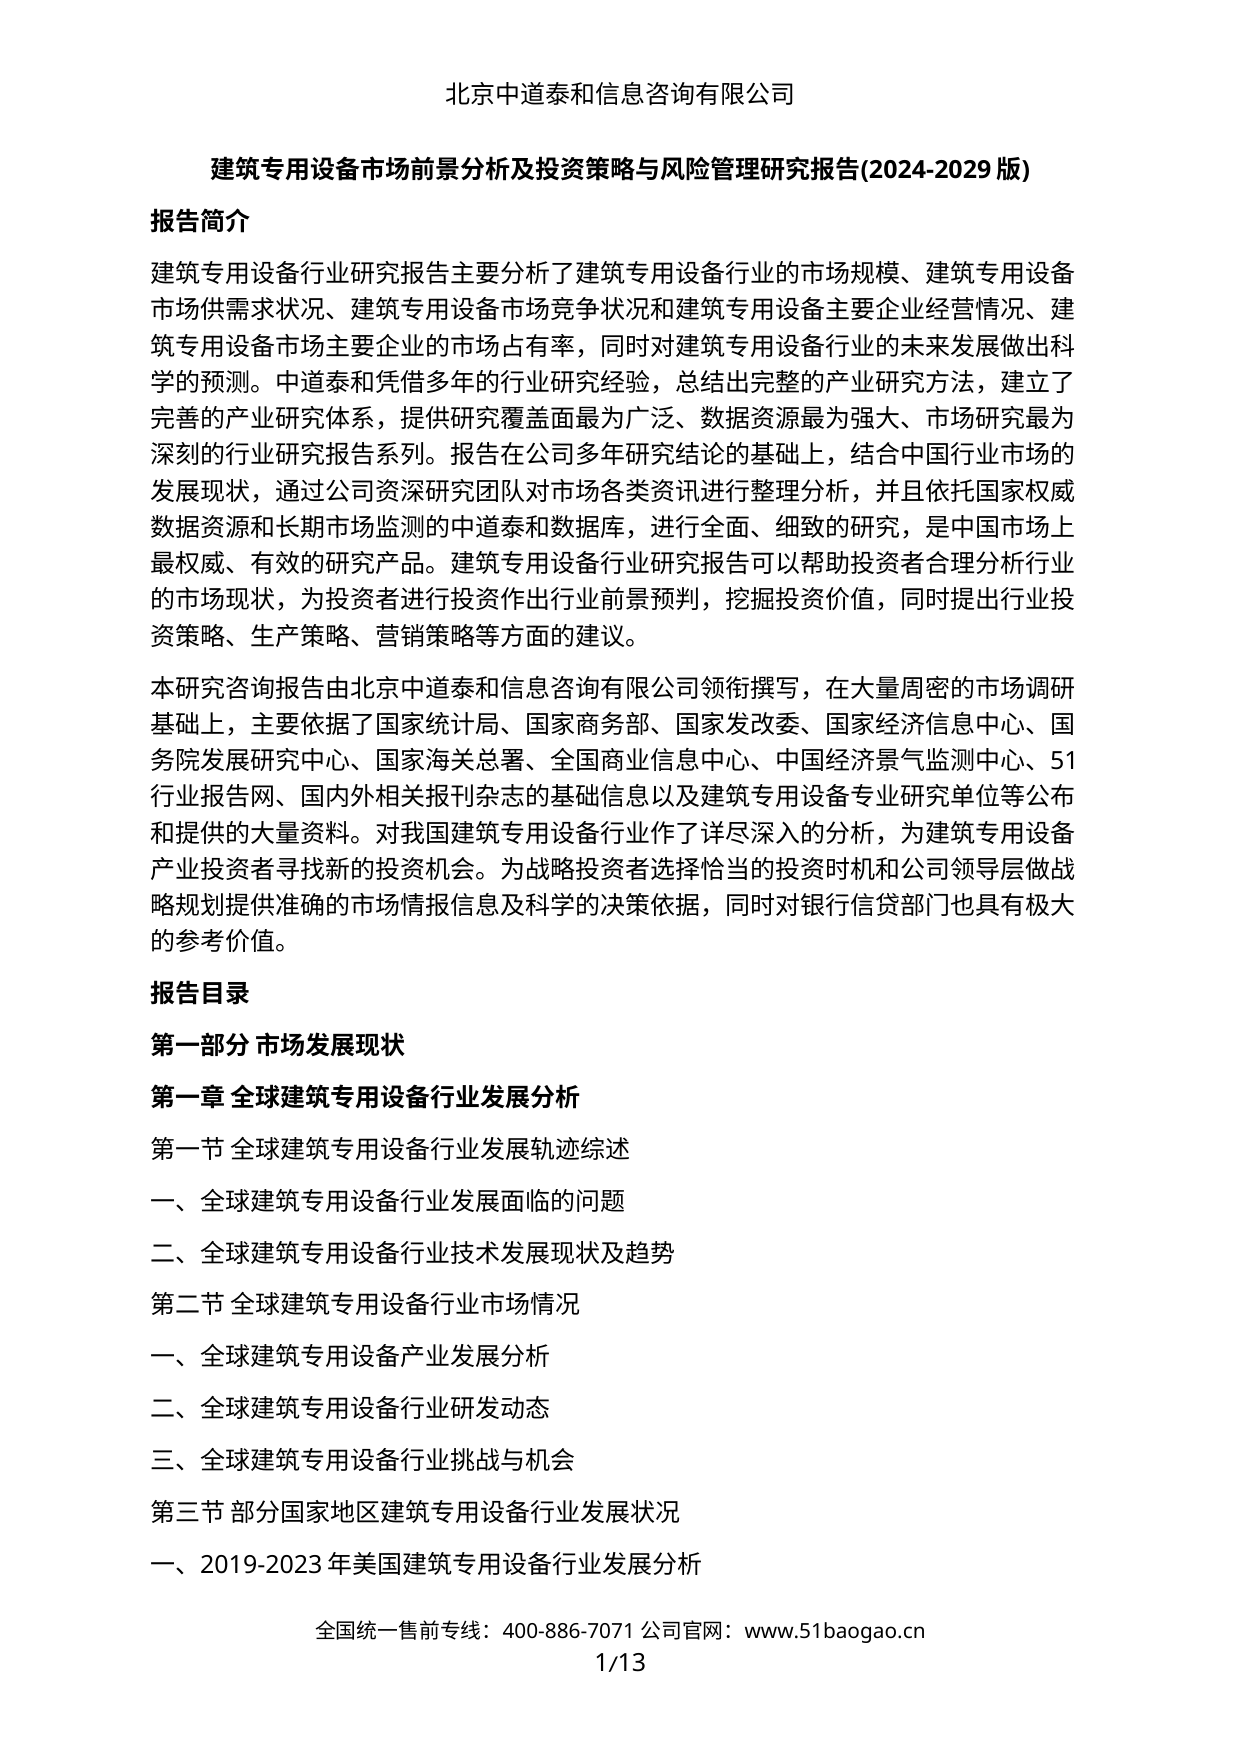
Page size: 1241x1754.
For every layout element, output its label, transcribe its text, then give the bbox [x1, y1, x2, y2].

text 本研究咨询报告由北京中道泰和信息咨询有限公司领衔撰写，在大量周密的市场调研基础上，主要依据了国家统计局、国家商务部、国家发改委、国家经济信息中心、国务院发展研究中心、国家海关总署、全国商业信息中心、中国经济景气监测中心、51行业报告网、国内外相关报刊杂志的基础信息以及建筑专用设备专业研究单位等公布和提供的大量资料。对我国建筑专用设备行业作了详尽深入的分析，为建筑专用设备产业投资者寻找新的投资机会。为战略投资者选择恰当的投资时机和公司领导层做战略规划提供准确的市场情报信息及科学的决策依据，同时对银行信贷部门也具有极大的参考价值。 [150, 668, 1090, 958]
text 建筑专用设备行业研究报告主要分析了建筑专用设备行业的市场规模、建筑专用设备市场供需求状况、建筑专用设备市场竞争状况和建筑专用设备主要企业经营情况、建筑专用设备市场主要企业的市场占有率，同时对建筑专用设备行业的未来发展做出科学的预测。中道泰和凭借多年的行业研究经验，总结出完整的产业研究方法，建立了完善的产业研究体系，提供研究覆盖面最为广泛、数据资源最为强大、市场研究最为深刻的行业研究报告系列。报告在公司多年研究结论的基础上，结合中国行业市场的发展现状，通过公司资深研究团队对市场各类资讯进行整理分析，并且依托国家权威数据资源和长期市场监测的中道泰和数据库，进行全面、细致的研究，是中国市场上最权威、有效的研究产品。建筑专用设备行业研究报告可以帮助投资者合理分析行业的市场现状，为投资者进行投资作出行业前景预判，挖掘投资价值，同时提出行业投资策略、生产策略、营销策略等方面的建议。 [150, 254, 1090, 652]
text 第三节 部分国家地区建筑专用设备行业发展状况 [150, 1492, 1090, 1529]
text 二、全球建筑专用设备行业研发动态 [150, 1389, 1090, 1425]
text 三、全球建筑专用设备行业挑战与机会 [150, 1441, 1090, 1477]
text 第一节 全球建筑专用设备行业发展轨迹综述 [150, 1129, 1090, 1166]
text 第一部分 市场发展现状 [150, 1026, 1090, 1062]
text 报告简介 [150, 202, 1090, 238]
text 建筑专用设备市场前景分析及投资策略与风险管理研究报告(2024-2029版) [150, 150, 1090, 186]
text 一、全球建筑专用设备行业发展面临的问题 [150, 1181, 1090, 1217]
text 第一章 全球建筑专用设备行业发展分析 [150, 1077, 1090, 1114]
text 一、全球建筑专用设备产业发展分析 [150, 1337, 1090, 1373]
text 第二节 全球建筑专用设备行业市场情况 [150, 1285, 1090, 1321]
text 二、全球建筑专用设备行业技术发展现状及趋势 [150, 1233, 1090, 1269]
text 一、2019-2023年美国建筑专用设备行业发展分析 [150, 1544, 1090, 1581]
text 报告目录 [150, 974, 1090, 1010]
